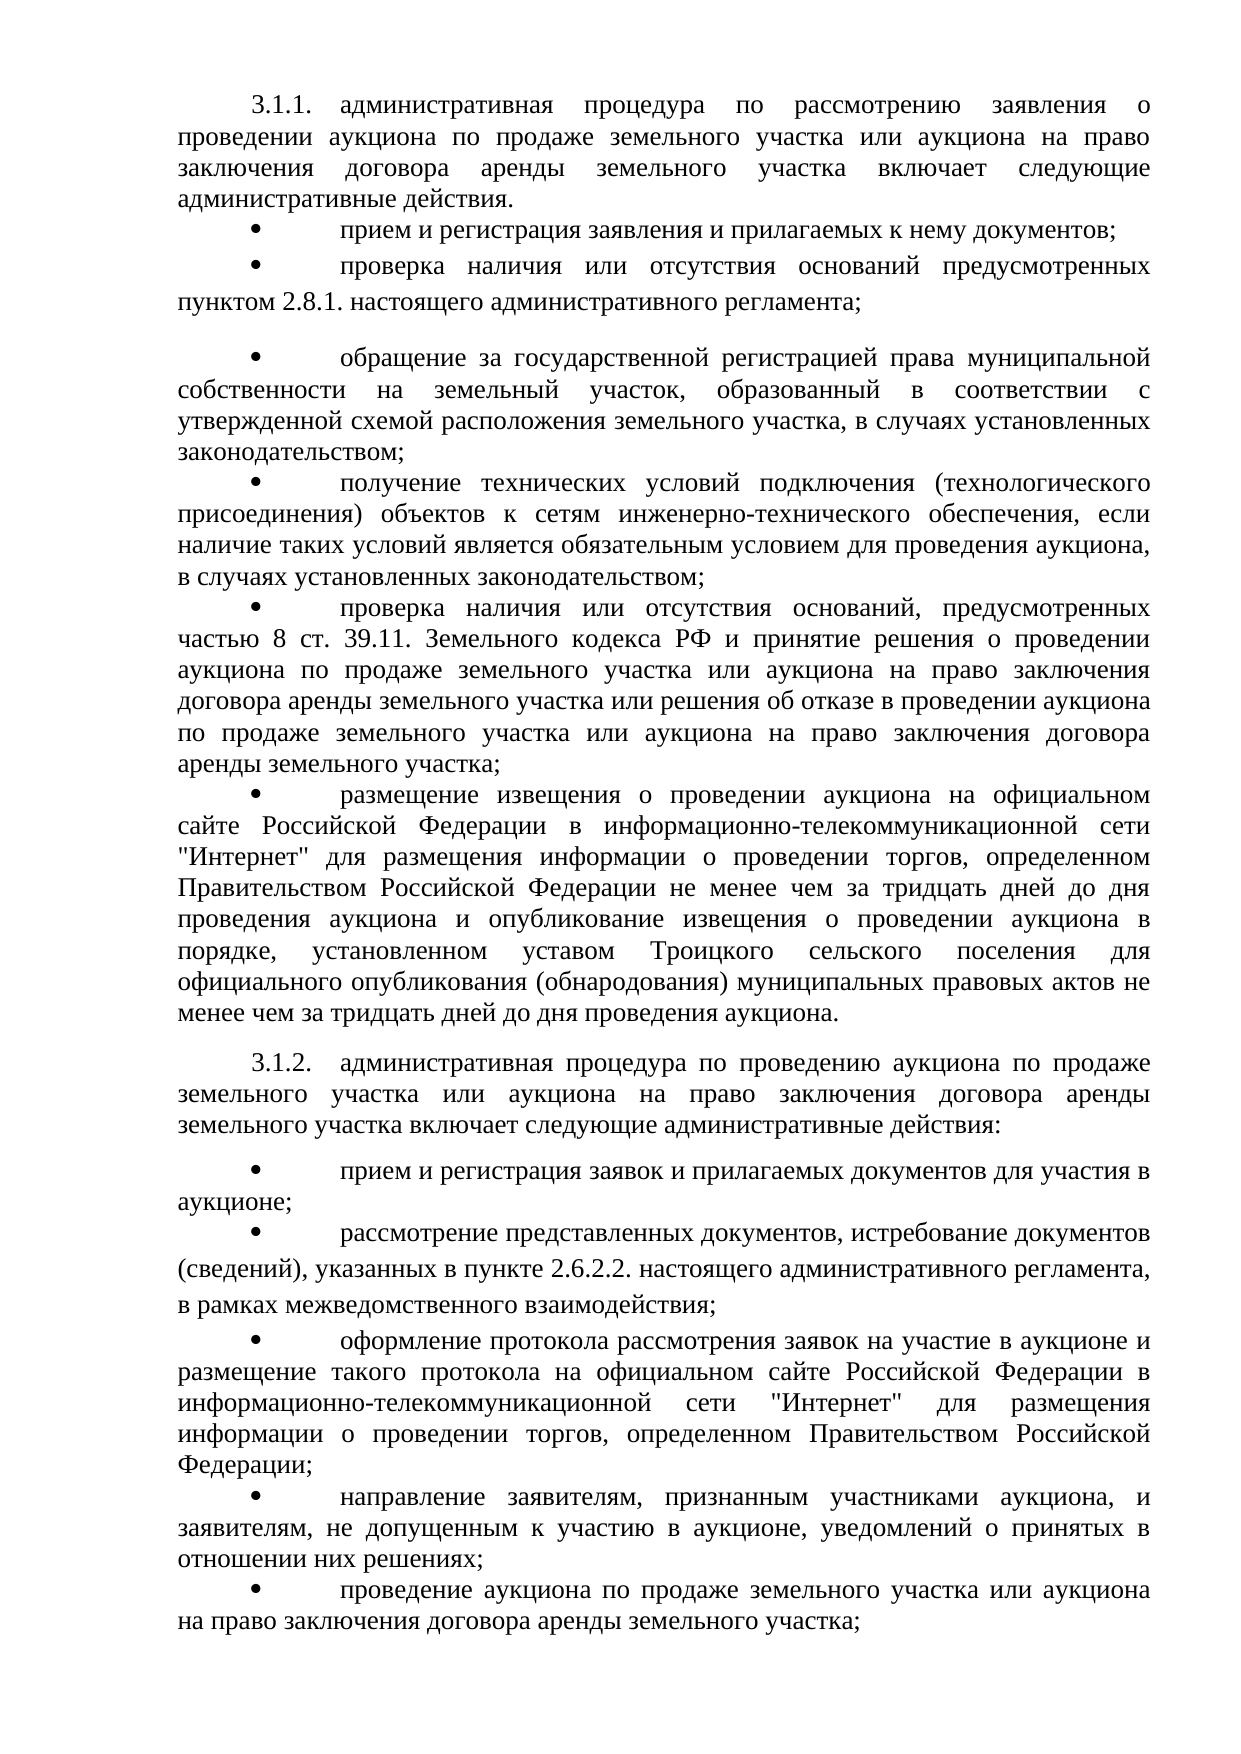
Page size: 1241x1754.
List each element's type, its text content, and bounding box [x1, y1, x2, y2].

list проведение аукциона по продаже земельного участка или аукциона на право заключения договора аренды земельного участка; [177, 1573, 1152, 1636]
list обращение за государственной регистрацией права муниципальной собственности на земельный участок, образованный в соответствии с утвержденной схемой расположения земельного участка, в случаях установленных законодательством; [177, 342, 1152, 466]
list проверка наличия или отсутствия оснований предусмотренных пунктом 2.8.1. настоящего административного регламента; [177, 249, 1152, 316]
list рассмотрение представленных документов, истребование документов (сведений), указанных в пункте 2.6.2.2. настоящего административного регламента, в рамках межведомственного взаимодействия; [177, 1217, 1152, 1319]
list получение технических условий подключения (технологического присоединения) объектов к сетям инженерно-технического обеспечения, если наличие таких условий является обязательным условием для проведения аукциона, в случаях установленных законодательством; [177, 466, 1152, 591]
list оформление протокола рассмотрения заявок на участие в аукционе и размещение такого протокола на официальном сайте Российской Федерации в информационно-телекоммуникационной сети "Интернет" для размещения информации о проведении торгов, определенном Правительством Российской Федерации; [177, 1324, 1152, 1480]
list административная процедура по рассмотрению заявления о проведении аукциона по продаже земельного участка или аукциона на право заключения договора аренды земельного участка включает следующие административные действия. [177, 89, 1152, 213]
list проверка наличия или отсутствия оснований, предусмотренных частью 8 ст. 39.11. Земельного кодекса РФ и принятие решения о проведении аукциона по продаже земельного участка или аукциона на право заключения договора аренды земельного участка или решения об отказе в проведении аукциона по продаже земельного участка или аукциона на право заключения договора аренды земельного участка; [177, 591, 1152, 778]
list прием и регистрация заявок и прилагаемых документов для участия в аукционе; [177, 1154, 1152, 1217]
list размещение извещения о проведении аукциона на официальном сайте Российской Федерации в информационно-телекоммуникационной сети "Интернет" для размещения информации о проведении торгов, определенном Правительством Российской Федерации не менее чем за тридцать дней до дня проведения аукциона и опубликование извещения о проведении аукциона в порядке, установленном уставом Троицкого сельского поселения для официального опубликования (обнародования) муниципальных правовых актов не менее чем за тридцать дней до дня проведения аукциона. [177, 778, 1152, 1027]
list административная процедура по проведению аукциона по продаже земельного участка или аукциона на право заключения договора аренды земельного участка включает следующие административные действия: [177, 1046, 1152, 1140]
list прием и регистрация заявления и прилагаемых к нему документов; [177, 213, 1152, 244]
list направление заявителям, признанным участниками аукциона, и заявителям, не допущенным к участию в аукционе, уведомлений о принятых в отношении них решениях; [177, 1480, 1152, 1573]
